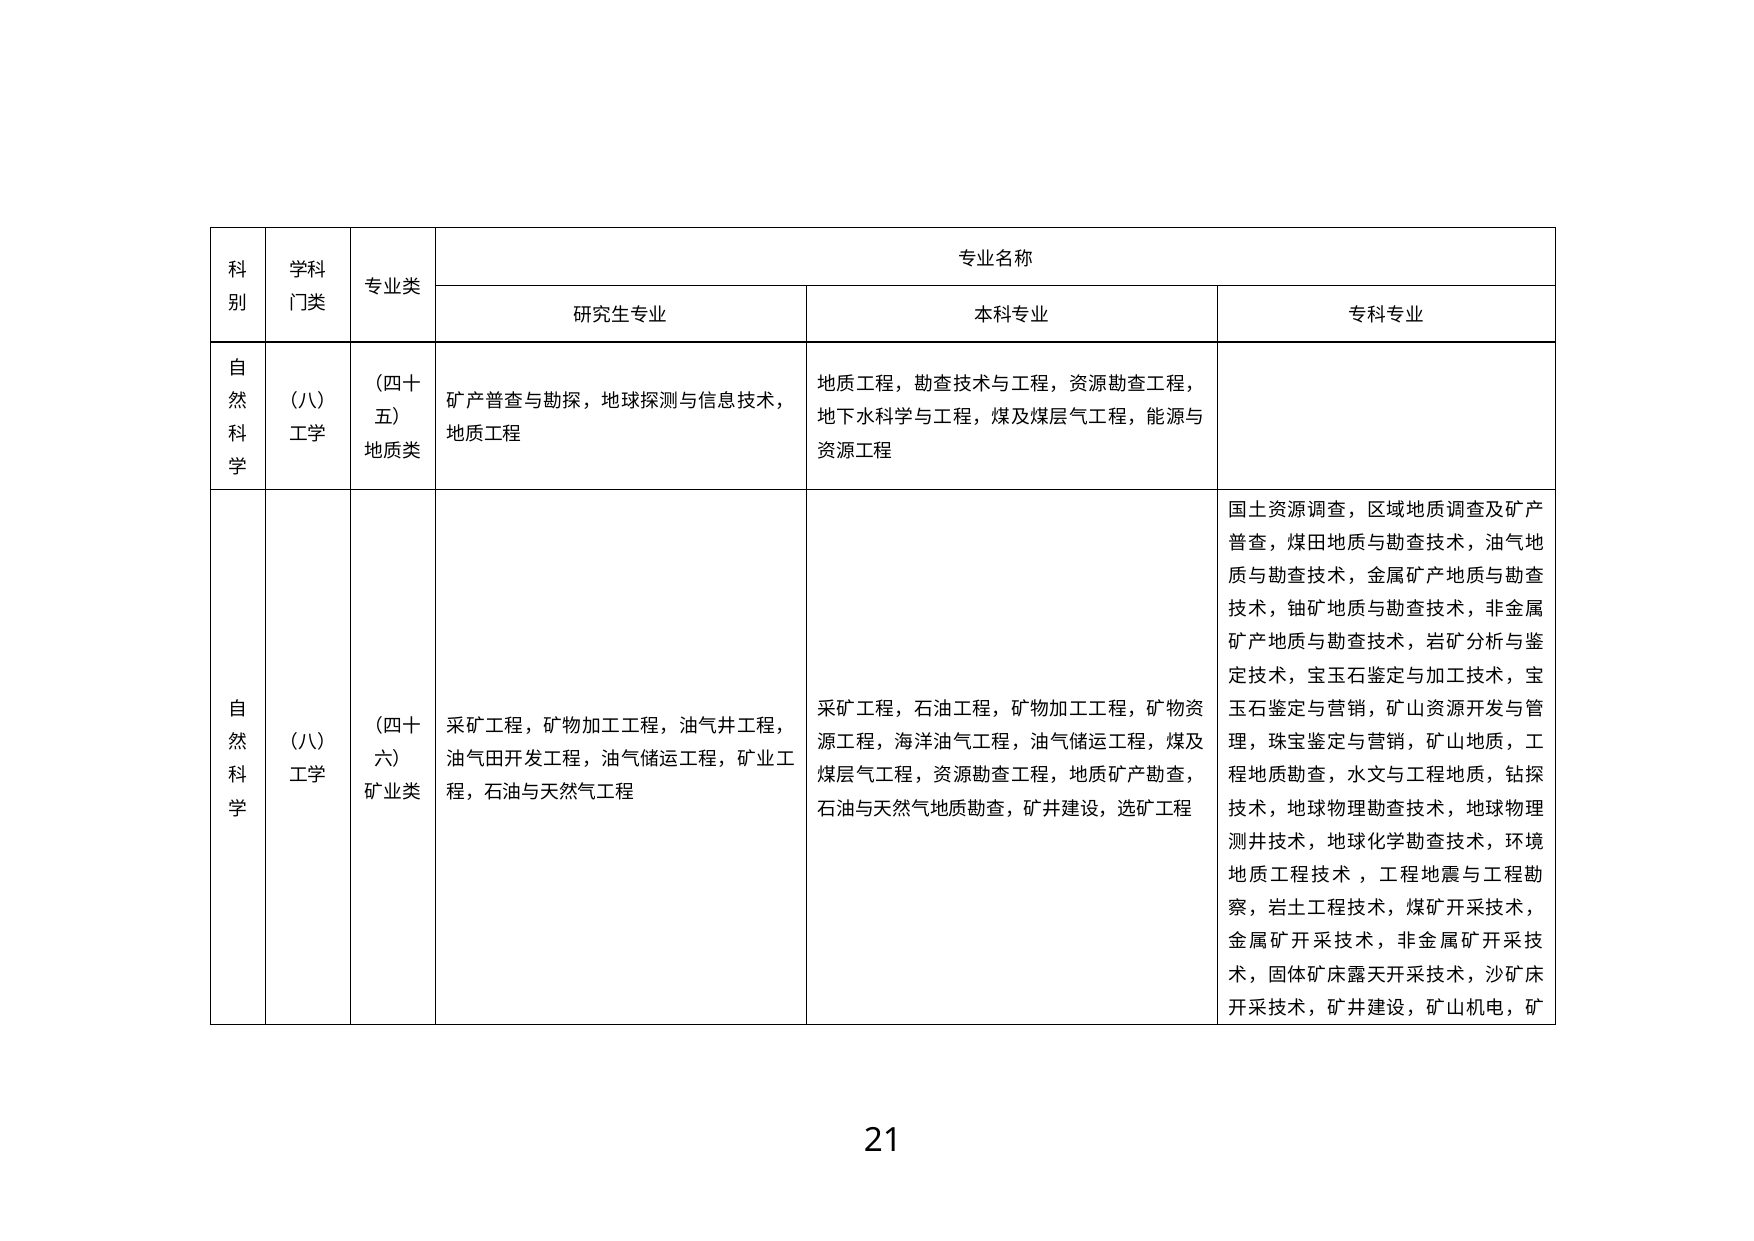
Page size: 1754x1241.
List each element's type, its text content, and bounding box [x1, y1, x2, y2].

table_cell （四十六） 矿业类 [351, 490, 435, 1024]
table_header 学科 门类 [266, 228, 350, 341]
table_header 科别 [211, 228, 265, 341]
table_cell 地质工程，勘查技术与工程，资源勘查工程，地下水科学与工程，煤及煤层气工程，能源与资源工程 [807, 343, 1217, 489]
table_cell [807, 490, 1217, 1024]
table_cell （八） 工学 [266, 490, 350, 1024]
table_cell 研究生专业 [436, 286, 806, 341]
table_cell （四十五） 地质类 [351, 343, 435, 489]
table_cell 自然科学 [211, 490, 265, 1024]
table_cell 本科专业 [807, 286, 1217, 341]
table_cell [436, 490, 806, 1024]
table_cell （八） 工学 [266, 343, 350, 489]
table_header 专业名称 [436, 228, 1555, 285]
table_cell 专科专业 [1218, 286, 1555, 341]
table_header 专业类 [351, 228, 435, 341]
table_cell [1218, 490, 1555, 1024]
table_cell 自然科学 [211, 343, 265, 489]
table_cell 矿产普查与勘探，地球探测与信息技术，地质工程 [436, 343, 806, 489]
table_cell [1218, 343, 1555, 489]
